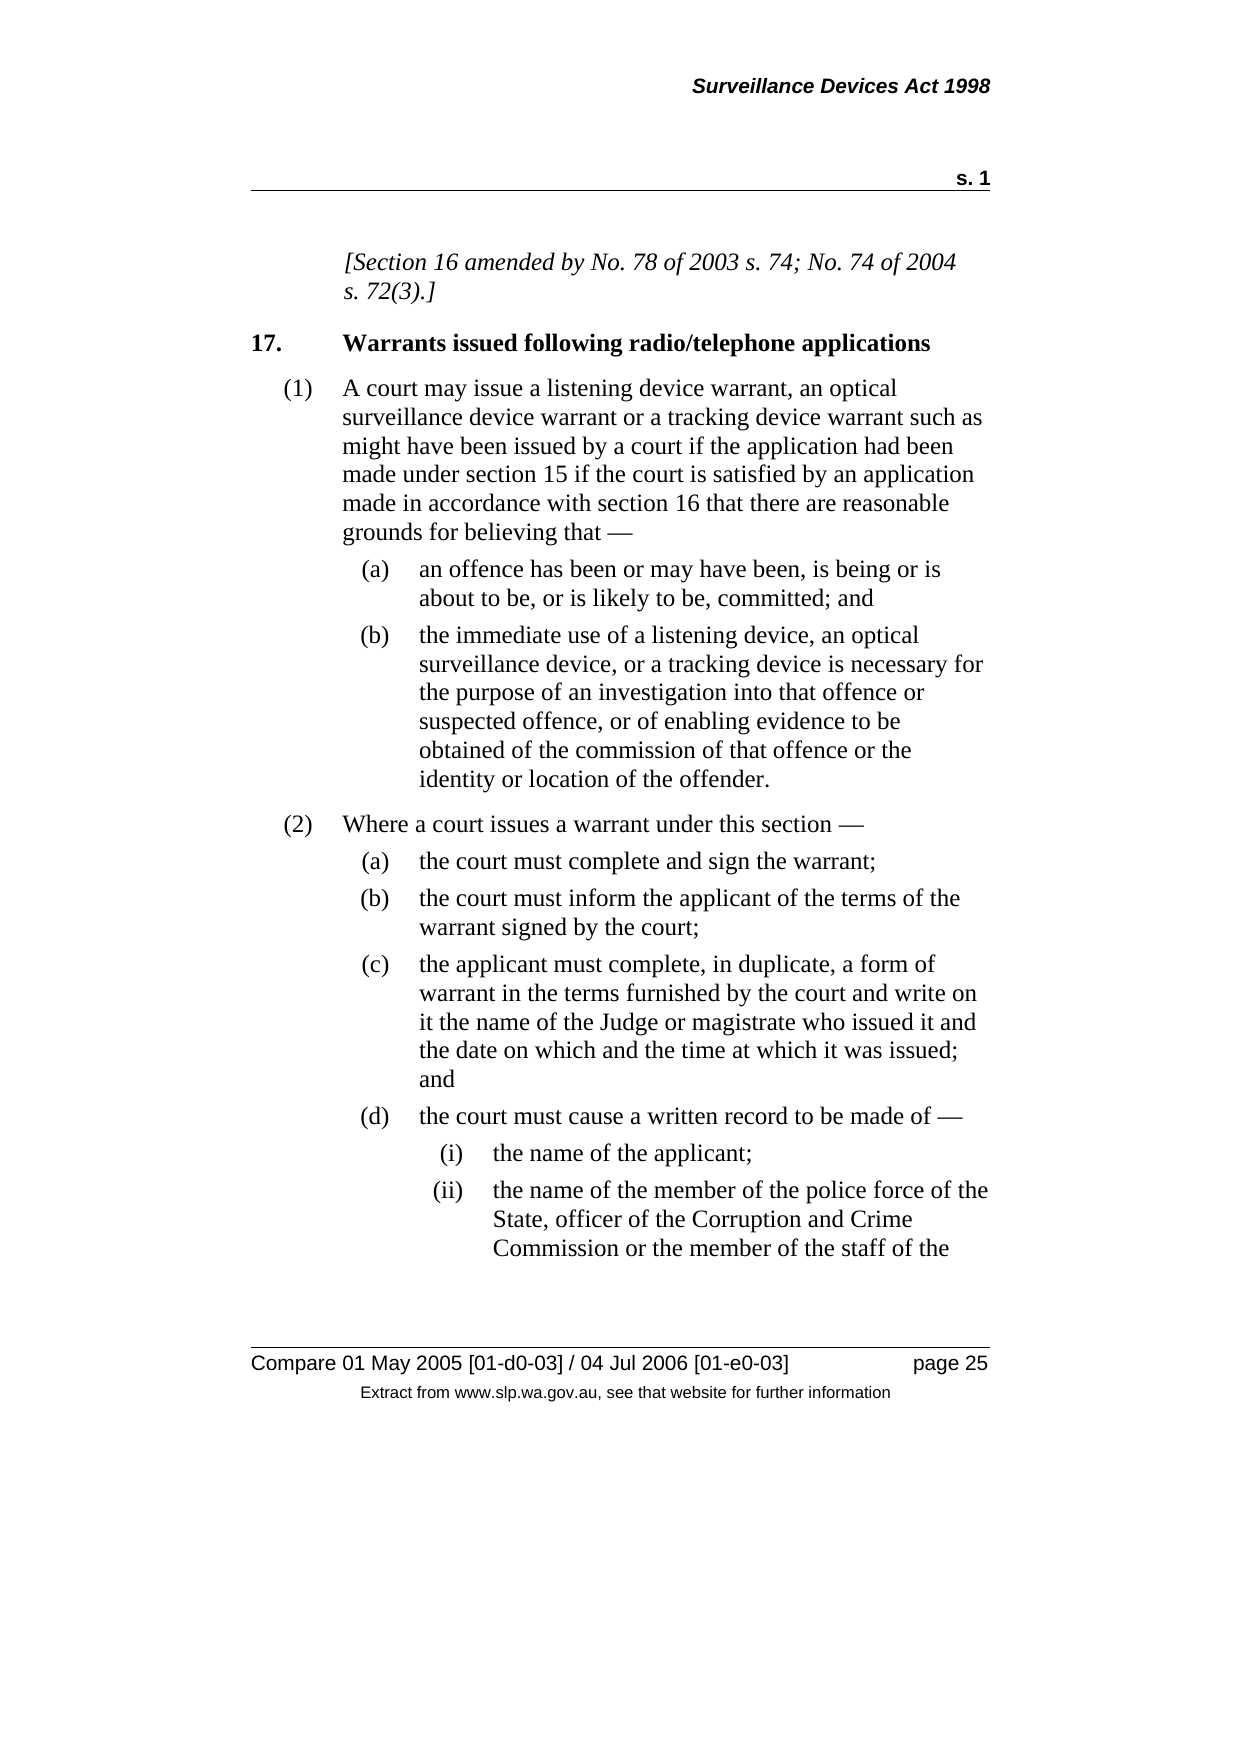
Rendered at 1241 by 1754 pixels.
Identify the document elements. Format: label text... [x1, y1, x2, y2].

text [251, 1175, 990, 1262]
subtitle 17. Warrants issued following radio/telephone applications [251, 328, 990, 357]
text [Section 16 amended by No. 78 of 2003 s. 74; No. 74 of 2004 s. 72(3).] [251, 247, 990, 305]
text (a) the court must complete and sign the warrant; [251, 846, 990, 875]
text (b) the court must inform the applicant of the terms of the warrant signed by the court; [251, 883, 990, 941]
text (1) A court may issue a listening device warrant, an optical surveillance device warrant or a tracking device warrant such as might have been issued by a court if the application had been made under section 15 if the court is satisfied by an application made in accordance with section 16 that there are reasonable grounds for believing that — [251, 373, 990, 546]
text (a) an offence has been or may have been, is being or is about to be, or is likely to be, committed; and [251, 554, 990, 612]
text (2) Where a court issues a warrant under this section — [251, 809, 990, 838]
text (d) the court must cause a written record to be made of — [251, 1101, 990, 1130]
text (i) the name of the applicant; [251, 1138, 990, 1167]
text (b) the immediate use of a listening device, an optical surveillance device, or a tracking device is necessary for the purpose of an investigation into that offence or suspected offence, or of enabling evidence to be obtained of the commission of that offence or the identity or location of the offender. [251, 620, 990, 792]
text (c) the applicant must complete, in duplicate, a form of warrant in the terms furnished by the court and write on it the name of the Judge or magistrate who issued it and the date on which and the time at which it was issued; and [251, 949, 990, 1093]
